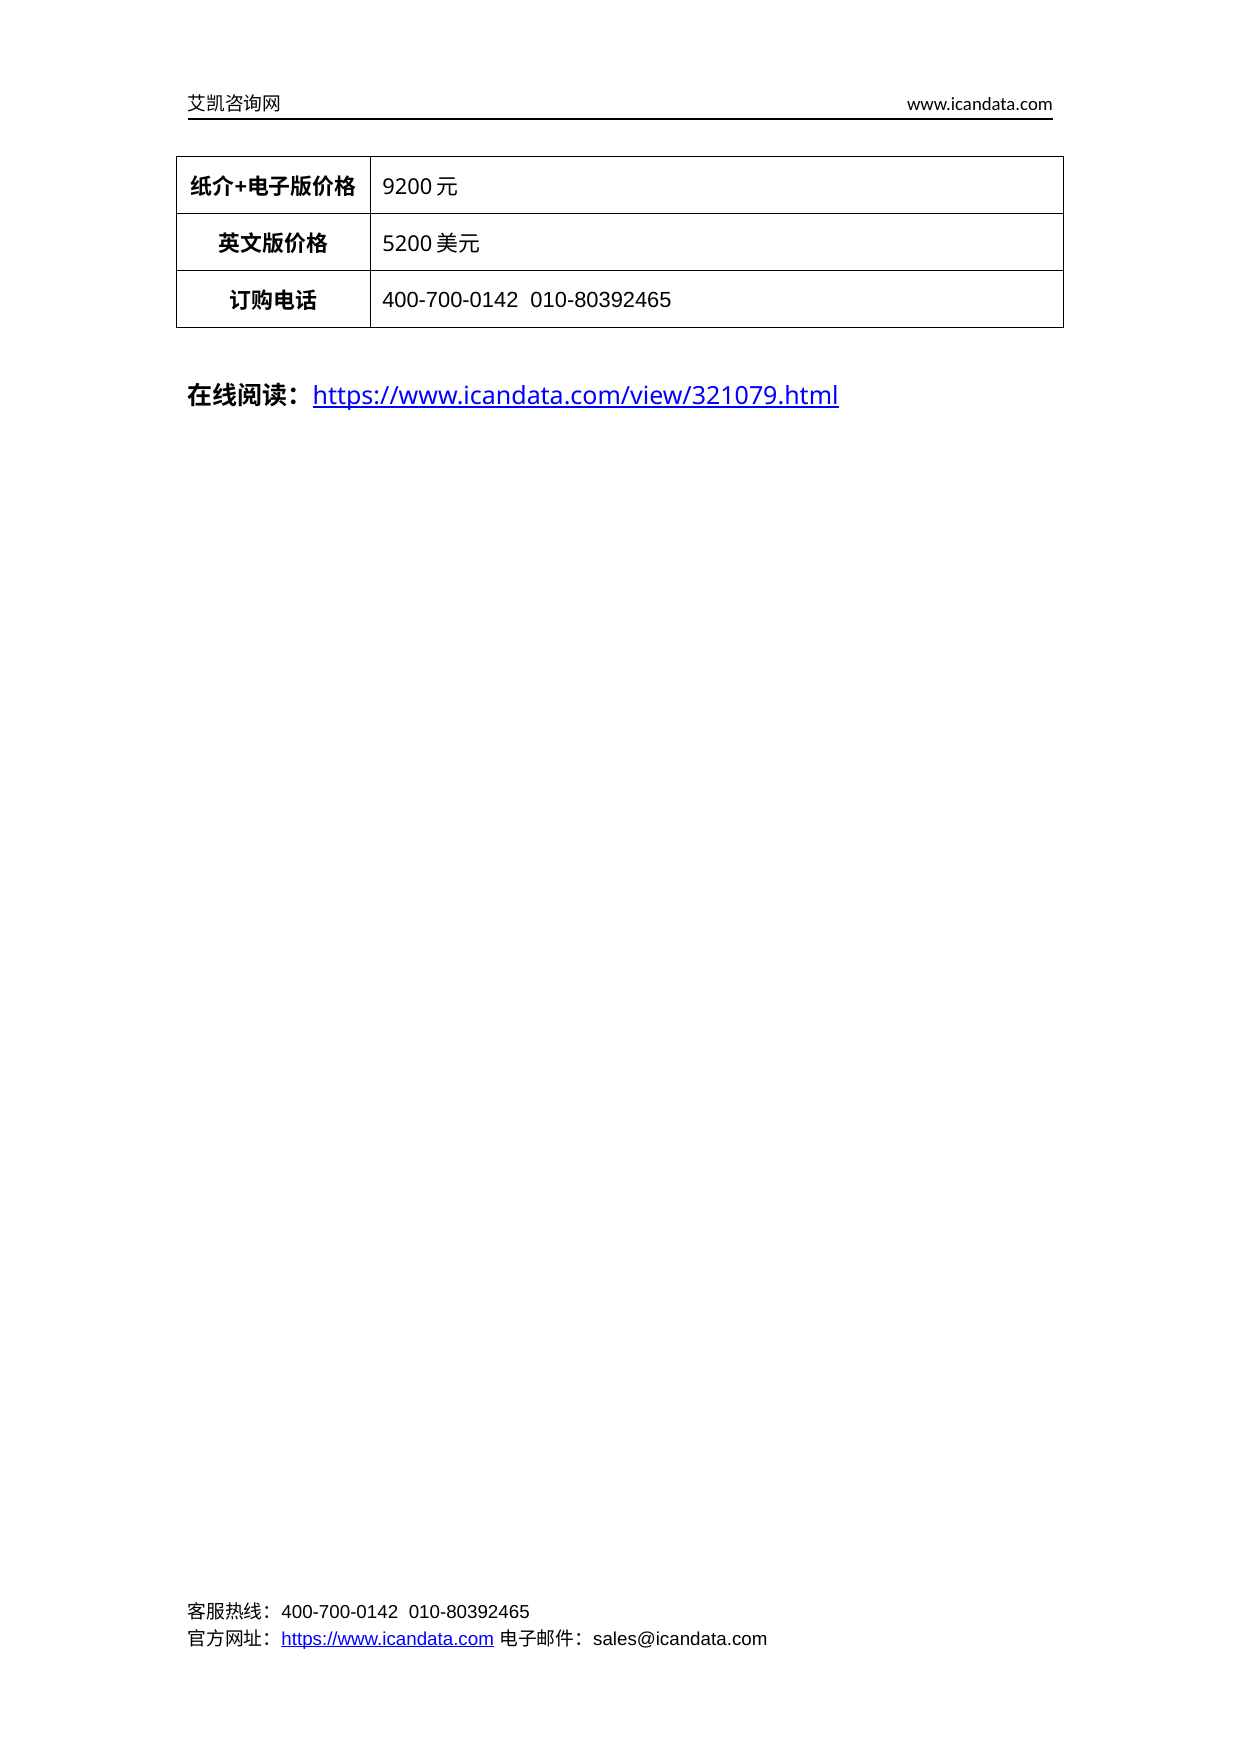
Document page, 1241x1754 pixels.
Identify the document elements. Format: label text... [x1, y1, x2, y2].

table_cell 400-700-0142 010-80392465 [371, 271, 1063, 327]
table_cell 纸介+电子版价格 [177, 157, 370, 213]
text 在线阅读：https://www.icandata.com/view/321079.html [187, 361, 1053, 426]
table_cell 英文版价格 [177, 214, 370, 270]
table_cell 订购电话 [177, 271, 370, 327]
table_cell 5200美元 [371, 214, 1063, 270]
table_cell 9200元 [371, 157, 1063, 213]
